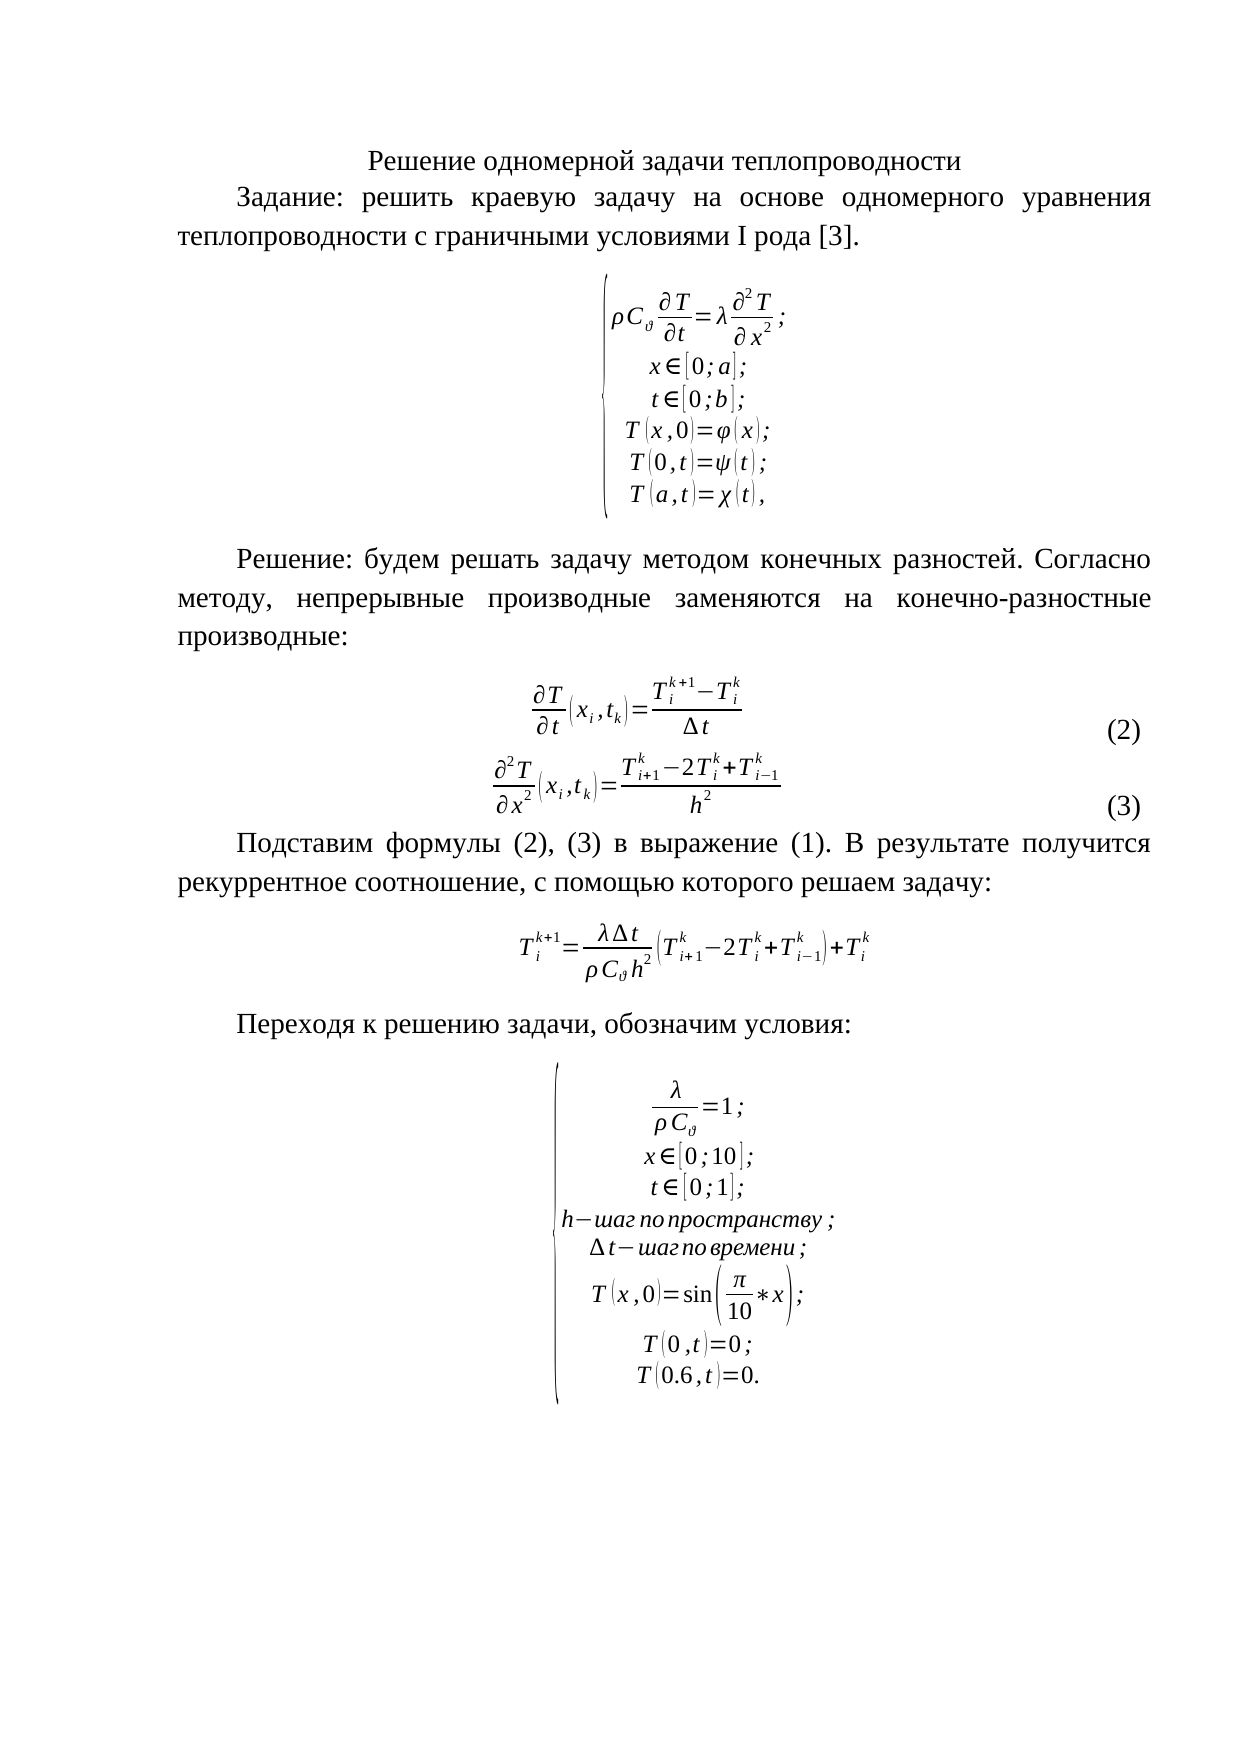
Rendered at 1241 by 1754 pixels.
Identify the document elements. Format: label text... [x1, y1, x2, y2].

table_cell [177, 749, 1036, 825]
text Переходя к решению задачи, обозначим условия: [177, 1006, 1152, 1040]
text Задание: решить краевую задачу на основе одномерного уравнения теплопроводности с граничными условиями I рода [3]. [177, 179, 1152, 251]
table_header (2) [1036, 674, 1152, 749]
table_cell (3) [1036, 749, 1152, 825]
subtitle Решение одномерной задачи теплопроводности [177, 143, 1152, 177]
text Подставим формулы (2), (3) в выражение (1). В результате получится рекуррентное соотношение, с помощью которого решаем задачу: [177, 825, 1152, 897]
table_header [177, 674, 1036, 749]
text Решение: будем решать задачу методом конечных разностей. Согласно методу, непрерывные производные заменяются на конечно-разностные производные: [177, 541, 1152, 652]
